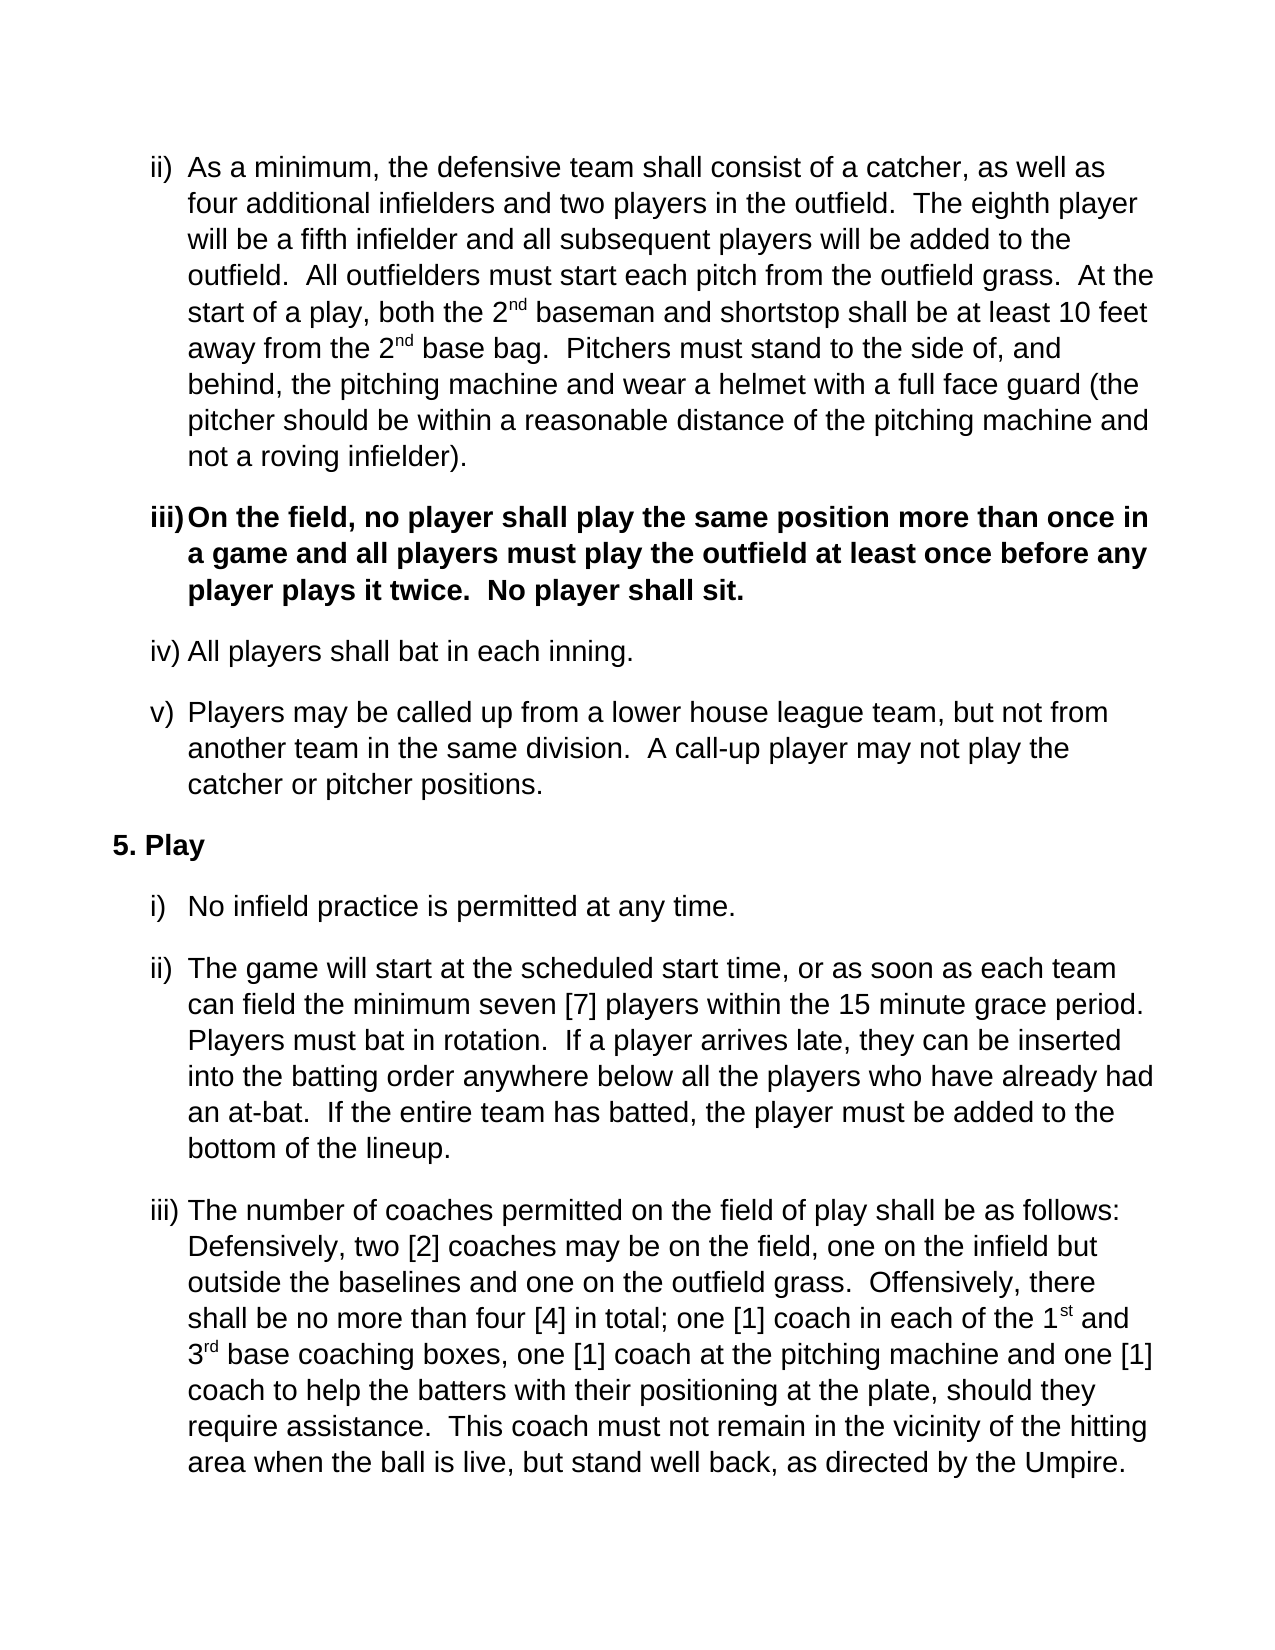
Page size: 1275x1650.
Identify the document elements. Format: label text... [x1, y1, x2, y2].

subtitle The number of coaches permitted on the field of play shall be as follows: Defensively, two [2] coaches may be on the field, one on the infield but outside the baselines and one on the outfield grass. Offensively, there shall be no more than four [4] in total; one [1] coach in each of the 1st and 3rd base coaching boxes, one [1] coach at the pitching machine and one [1] coach to help the batters with their positioning at the plate, should they require assistance. This coach must not remain in the vicinity of the hitting area when the ball is live, but stand well back, as directed by the Umpire. [150, 1192, 1162, 1479]
subtitle On the field, no player shall play the same position more than once in a game and all players must play the outfield at least once before any player plays it twice. No player shall sit. [150, 500, 1162, 606]
subtitle 5. Play [112, 828, 1162, 862]
subtitle Players may be called up from a lower house league team, but not from another team in the same division. A call-up player may not play the catcher or pitcher positions. [150, 695, 1162, 801]
subtitle No infield practice is permitted at any time. [150, 889, 1162, 923]
subtitle As a minimum, the defensive team shall consist of a catcher, as well as four additional infielders and two players in the outfield. The eighth player will be a fifth infielder and all subsequent players will be added to the outfield. All outfielders must start each pitch from the outfield grass. At the start of a play, both the 2nd baseman and shortstop shall be at least 10 feet away from the 2nd base bag. Pitchers must stand to the side of, and behind, the pitching machine and wear a helmet with a full face guard (the pitcher should be within a reasonable distance of the pitching machine and not a roving infielder). [150, 150, 1162, 473]
subtitle The game will start at the scheduled start time, or as soon as each team can field the minimum seven [7] players within the 15 minute grace period. Players must bat in rotation. If a player arrives late, they can be inserted into the batting order anywhere below all the players who have already had an at-bat. If the entire team has batted, the player must be added to the bottom of the lineup. [150, 951, 1162, 1165]
subtitle All players shall bat in each inning. [150, 634, 1162, 667]
